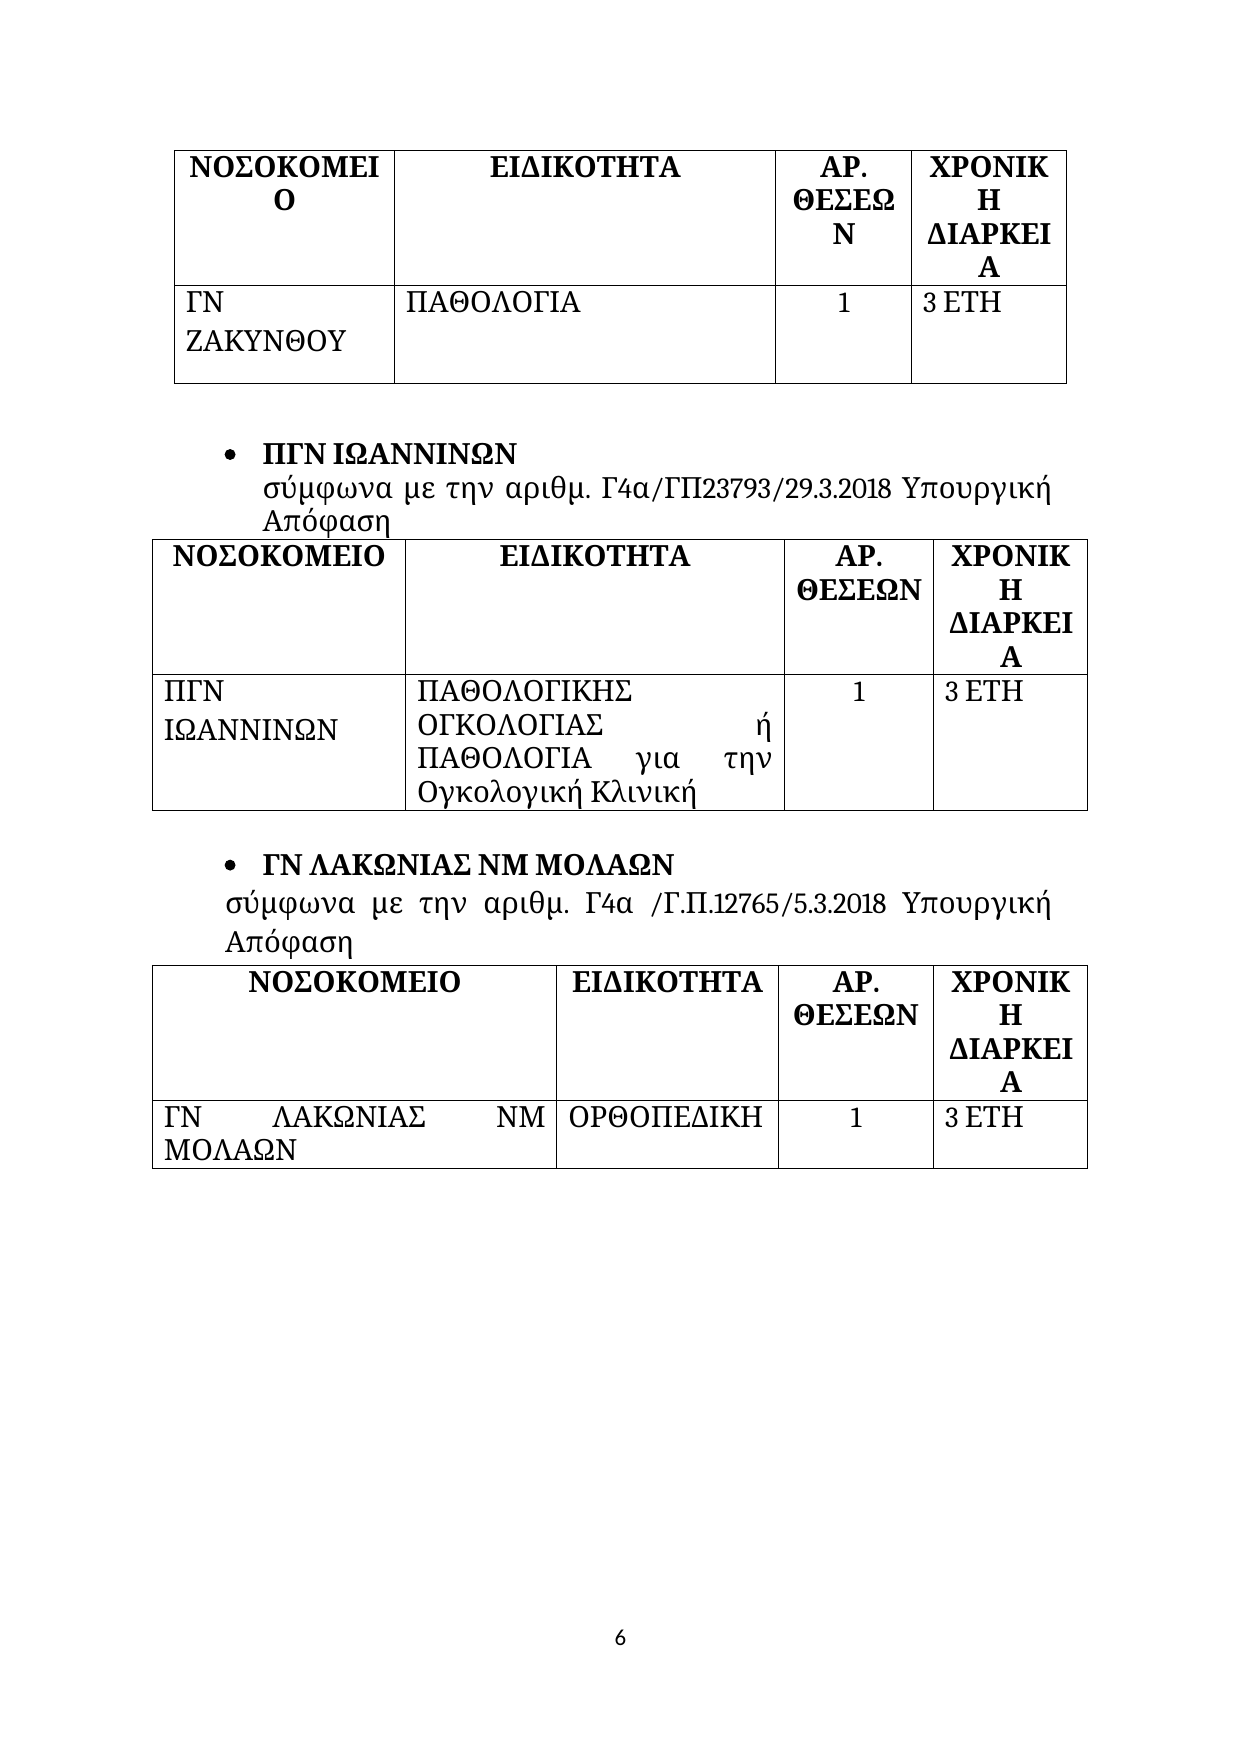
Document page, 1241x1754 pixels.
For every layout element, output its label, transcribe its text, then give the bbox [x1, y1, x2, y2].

table_header ΧΡΟΝΙΚΗ ΔΙΑΡΚΕΙΑ [934, 966, 1087, 1100]
table_cell ΠΓΝ ΙΩΑΝΝΙΝΩΝ [153, 675, 405, 809]
list σύμφωνα με την αριθμ. Γ4α/ΓΠ23793/29.3.2018 Υπουργική Απόφαση [262, 472, 1053, 539]
table_header ΕΙΔΙΚΟΤΗΤΑ [557, 966, 778, 1100]
table_header ΧΡΟΝΙΚΗ ΔΙΑΡΚΕΙΑ [912, 151, 1066, 285]
table_cell 3 ΕΤΗ [934, 675, 1087, 809]
table_header ΝΟΣΟΚΟΜΕΙΟ [153, 540, 405, 674]
table_header ΝΟΣΟΚΟΜΕΙΟ [175, 151, 394, 285]
table_cell ΠΑΘΟΛΟΓΙΑ [395, 286, 775, 383]
table_cell ΠΑΘΟΛΟΓΙΚΗΣ ΟΓΚΟΛΟΓΙΑΣ ή ΠΑΘΟΛΟΓΙΑ για την Ογκολογική Κλινική [406, 675, 784, 809]
table_header ΕΙΔΙΚΟΤΗΤΑ [406, 540, 784, 674]
table_cell ΓΝ ΛΑΚΩΝΙΑΣ ΝΜ ΜΟΛΑΩΝ [153, 1101, 556, 1168]
table_cell 1 [785, 675, 933, 809]
table_cell 3 ΕΤΗ [934, 1101, 1087, 1168]
table_header ΕΙΔΙΚΟΤΗΤΑ [395, 151, 775, 285]
list ΓΝ ΛΑΚΩΝΙΑΣ ΝΜ ΜΟΛΑΩΝ [225, 849, 1053, 883]
table_header ΑΡ. ΘΕΣΕΩΝ [785, 540, 933, 674]
table_cell 1 [779, 1101, 933, 1168]
table_cell ΓΝ ΖΑΚΥΝΘΟΥ [175, 286, 394, 383]
table_header ΑΡ. ΘΕΣΕΩΝ [776, 151, 911, 285]
text σύμφωνα με την αριθμ. Γ4α /Γ.Π.12765/5.3.2018 Υπουργική Απόφαση [225, 888, 1053, 960]
table_cell ΟΡΘΟΠΕΔΙΚΗ [557, 1101, 778, 1168]
table_header ΧΡΟΝΙΚΗ ΔΙΑΡΚΕΙΑ [934, 540, 1087, 674]
table_cell 3 ΕΤΗ [912, 286, 1066, 383]
table_cell 1 [776, 286, 911, 383]
list ΠΓΝ ΙΩΑΝΝΙΝΩΝ [225, 438, 1053, 472]
table_header ΑΡ. ΘΕΣΕΩΝ [779, 966, 933, 1100]
table_header ΝΟΣΟΚΟΜΕΙΟ [153, 966, 556, 1100]
